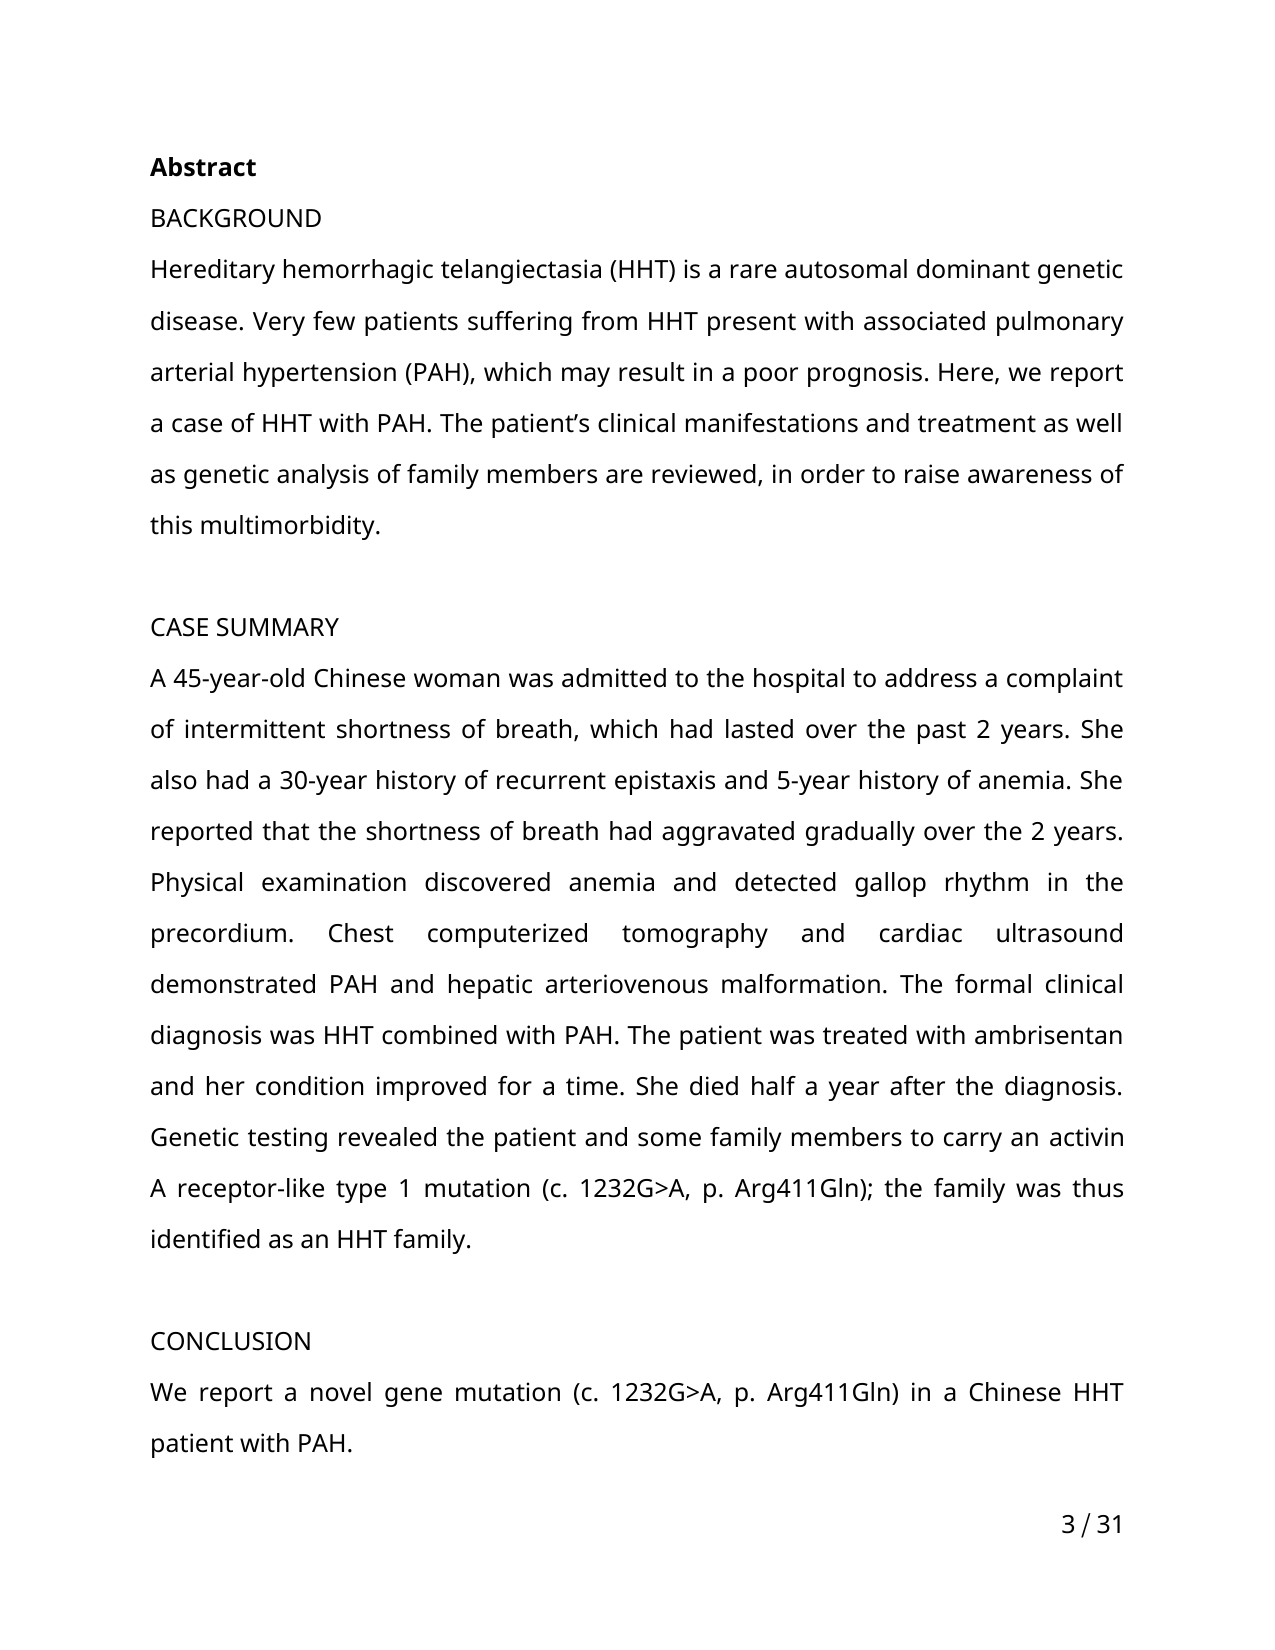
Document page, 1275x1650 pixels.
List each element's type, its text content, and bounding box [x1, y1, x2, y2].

text A 45-year-old Chinese woman was admitted to the hospital to address a complaint of intermittent shortness of breath, which had lasted over the past 2 years. She also had a 30-year history of recurrent epistaxis and 5-year history of anemia. She reported that the shortness of breath had aggravated gradually over the 2 years. Physical examination discovered anemia and detected gallop rhythm in the precordium. Chest computerized tomography and cardiac ultrasound demonstrated PAH and hepatic arteriovenous malformation. The formal clinical diagnosis was HHT combined with PAH. The patient was treated with ambrisentan and her condition improved for a time. She died half a year after the diagnosis. Genetic testing revealed the patient and some family members to carry an activin A receptor-like type 1 mutation (c. 1232G>A, p. Arg411Gln); the family was thus identified as an HHT family. [150, 660, 1125, 1256]
text CASE SUMMARY [150, 609, 1125, 643]
text Hereditary hemorrhagic telangiectasia (HHT) is a rare autosomal dominant genetic disease. Very few patients suffering from HHT present with associated pulmonary arterial hypertension (PAH), which may result in a poor prognosis. Here, we report a case of HHT with PAH. The patient’s clinical manifestations and treatment as well as genetic analysis of family members are reviewed, in order to raise awareness of this multimorbidity. [150, 252, 1125, 541]
text CONCLUSION [150, 1324, 1125, 1358]
text BACKGROUND [150, 201, 1125, 235]
text We report a novel gene mutation (c. 1232G>A, p. Arg411Gln) in a Chinese HHT patient with PAH. [150, 1375, 1125, 1460]
text Abstract [150, 150, 1125, 184]
